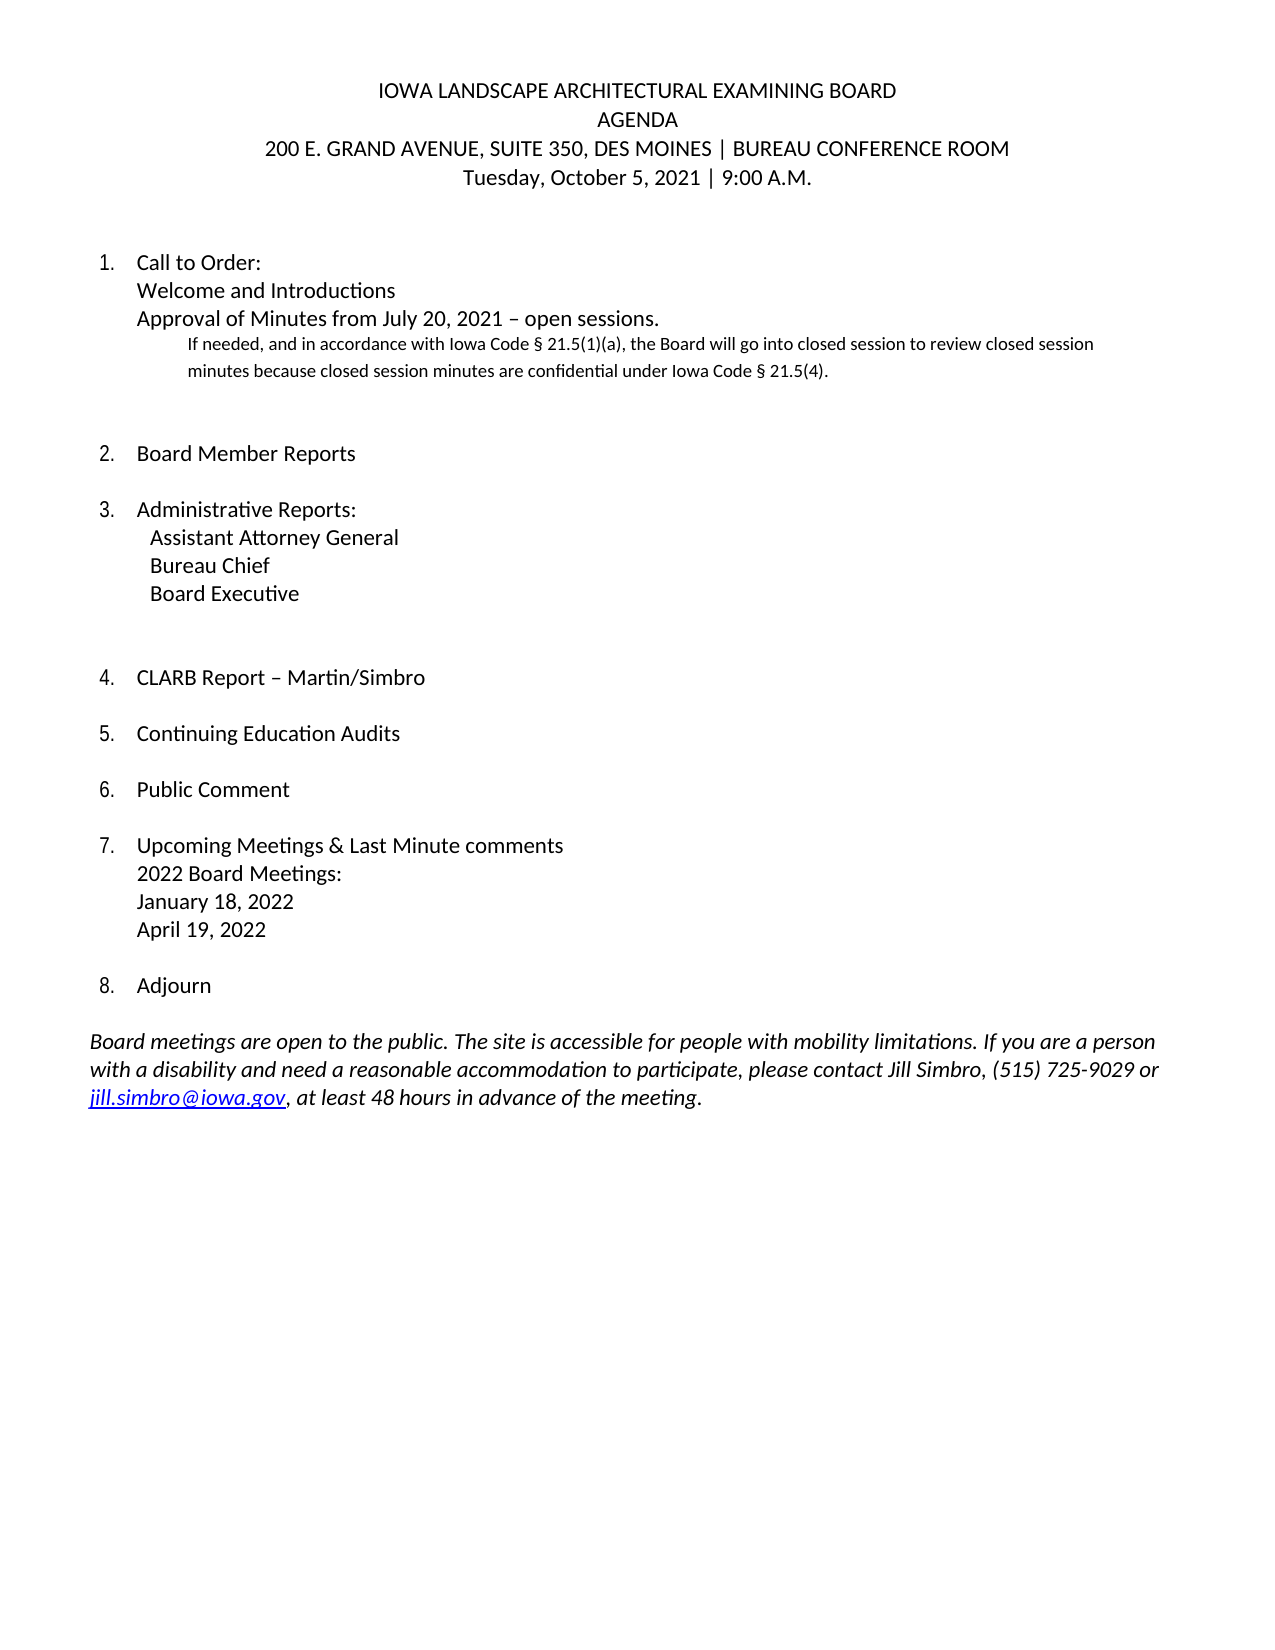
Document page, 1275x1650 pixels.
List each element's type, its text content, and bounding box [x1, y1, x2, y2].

text Board Executive [137, 579, 1200, 607]
text April 19, 2022 [137, 915, 847, 943]
list Adjourn [99, 971, 1200, 999]
list Upcoming Meetings & Last Minute comments 2022 Board Meetings: [99, 831, 847, 887]
list CLARB Report – Martin/Simbro [99, 663, 1200, 691]
list Administrative Reports: [99, 495, 1200, 523]
text IOWA LANDSCAPE ARCHITECTURAL EXAMINING BOARD [75, 76, 1200, 104]
text Bureau Chief [137, 551, 1200, 579]
text January 18, 2022 [137, 887, 847, 915]
list Board Member Reports [99, 439, 1200, 467]
text Approval of Minutes from July 20, 2021 – open sessions. [75, 304, 1200, 332]
list Welcome and Introductions [137, 276, 1200, 304]
text Board meetings are open to the public. The site is accessible for people with mobility limitations. If you are a person with a disability and need a reasonable accommodation to participate, please contact Jill Simbro, (515) 725-9029 or jill.simbro@iowa.gov, at least 48 hours in advance of the meeting. [89, 1027, 1190, 1111]
text 200 E. GRAND AVENUE, SUITE 350, DES MOINES | BUREAU CONFERENCE ROOM [75, 134, 1200, 162]
text Tuesday, October 5, 2021 | 9:00 A.M. [75, 163, 1200, 191]
list Call to Order: [99, 248, 1200, 276]
list If needed, and in accordance with Iowa Code § 21.5(1)(a), the Board will go into closed session to review closed session minutes because closed session minutes are confidential under Iowa Code § 21.5(4). [150, 332, 1125, 383]
list Continuing Education Audits [99, 719, 1200, 747]
text Assistant Attorney General [137, 523, 1200, 551]
list Public Comment [99, 775, 1200, 803]
text AGENDA [75, 105, 1200, 133]
